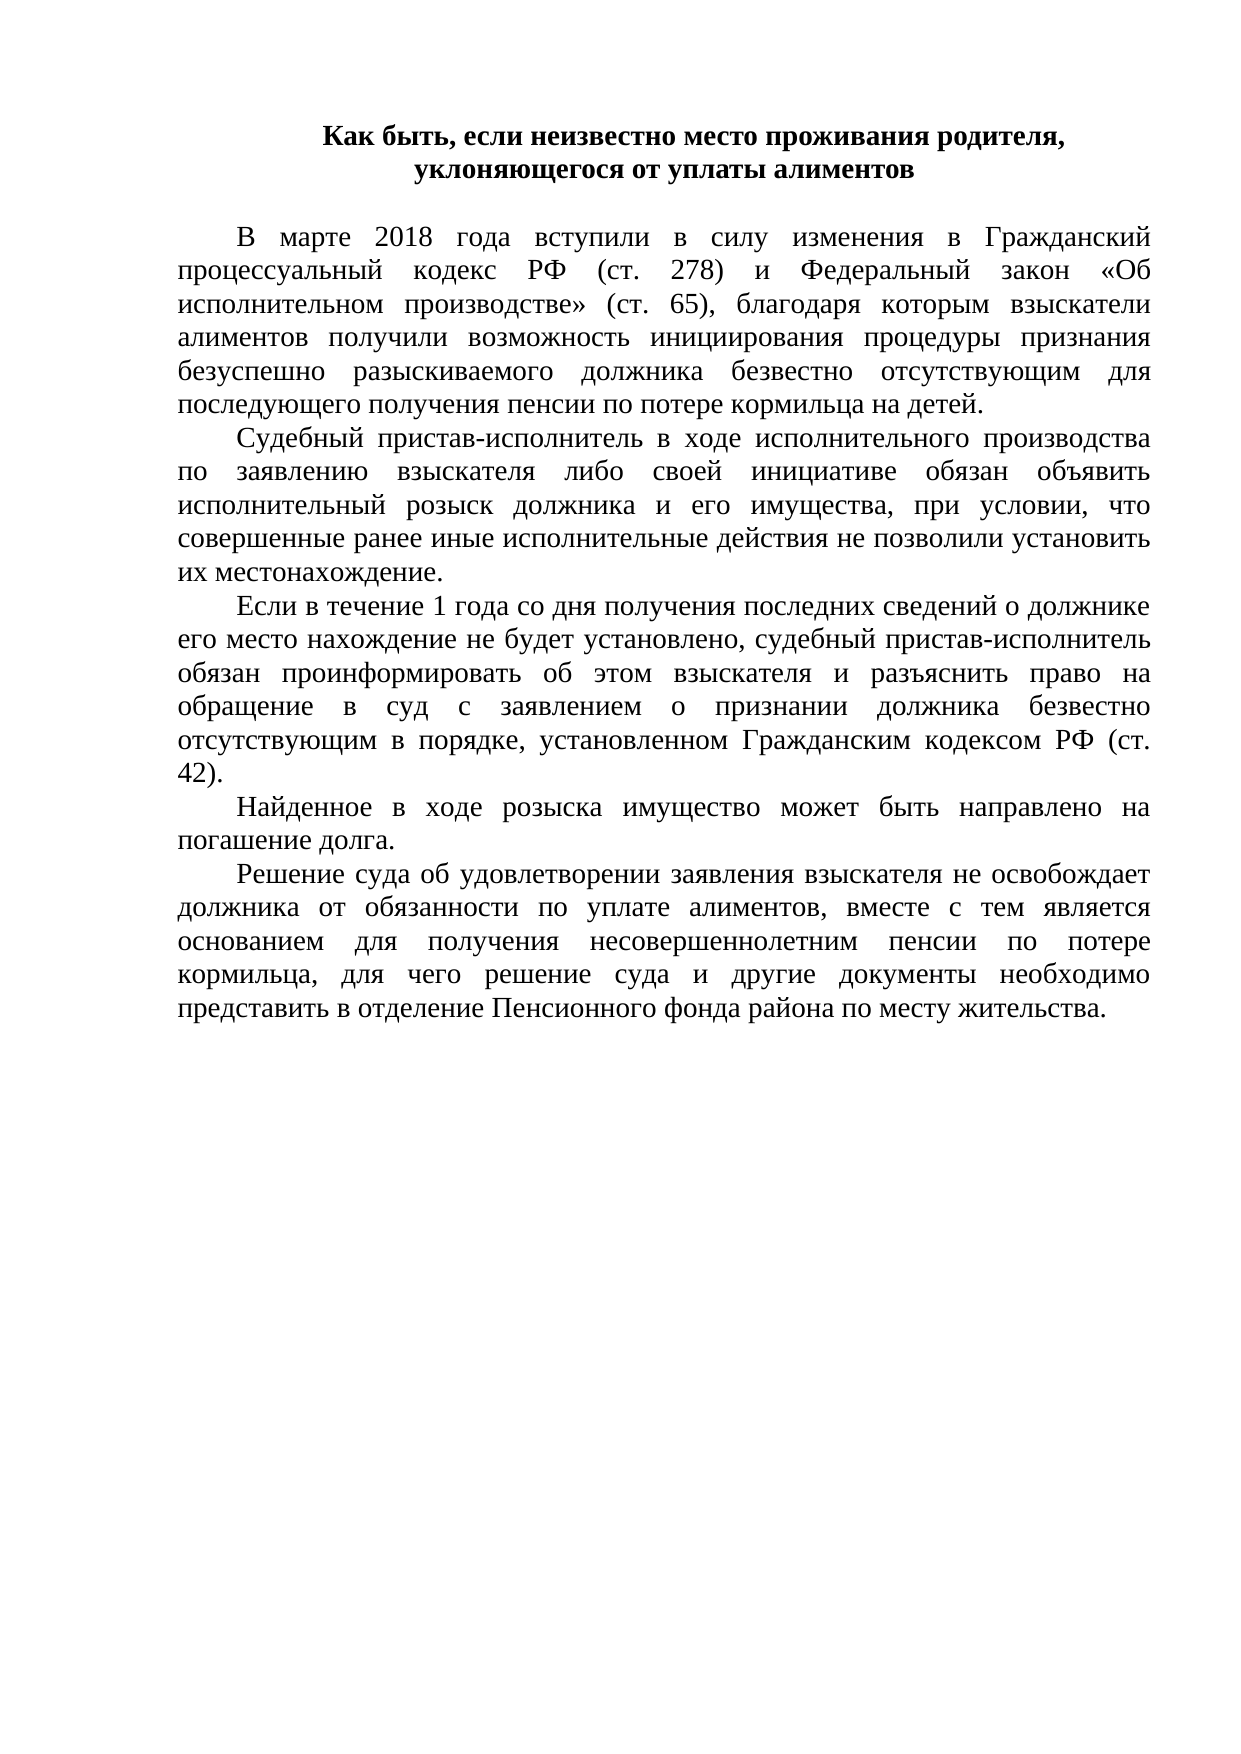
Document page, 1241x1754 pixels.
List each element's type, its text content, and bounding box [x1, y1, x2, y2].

text Найденное в ходе розыска имущество может быть направлено на погашение долга. [177, 789, 1152, 856]
text Если в течение 1 года со дня получения последних сведений о должнике его место нахождение не будет установлено, судебный пристав-исполнитель обязан проинформировать об этом взыскателя и разъяснить право на обращение в суд с заявлением о признании должника безвестно отсутствующим в порядке, установленном Гражданским кодексом РФ (ст. 42). [177, 588, 1152, 789]
text Судебный пристав-исполнитель в ходе исполнительного производства по заявлению взыскателя либо своей инициативе обязан объявить исполнительный розыск должника и его имущества, при условии, что совершенные ранее иные исполнительные действия не позволили установить их местонахождение. [177, 420, 1152, 588]
text Решение суда об удовлетворении заявления взыскателя не освобождает должника от обязанности по уплате алиментов, вместе с тем является основанием для получения несовершеннолетним пенсии по потере кормильца, для чего решение суда и другие документы необходимо представить в отделение Пенсионного фонда района по месту жительства. [177, 856, 1152, 1024]
text Как быть, если неизвестно место проживания родителя, уклоняющегося от уплаты алиментов [177, 118, 1152, 185]
text В марте 2018 года вступили в силу изменения в Гражданский процессуальный кодекс РФ (ст. 278) и Федеральный закон «Об исполнительном производстве» (ст. 65), благодаря которым взыскатели алиментов получили возможность инициирования процедуры признания безуспешно разыскиваемого должника безвестно отсутствующим для последующего получения пенсии по потере кормильца на детей. [177, 219, 1152, 420]
